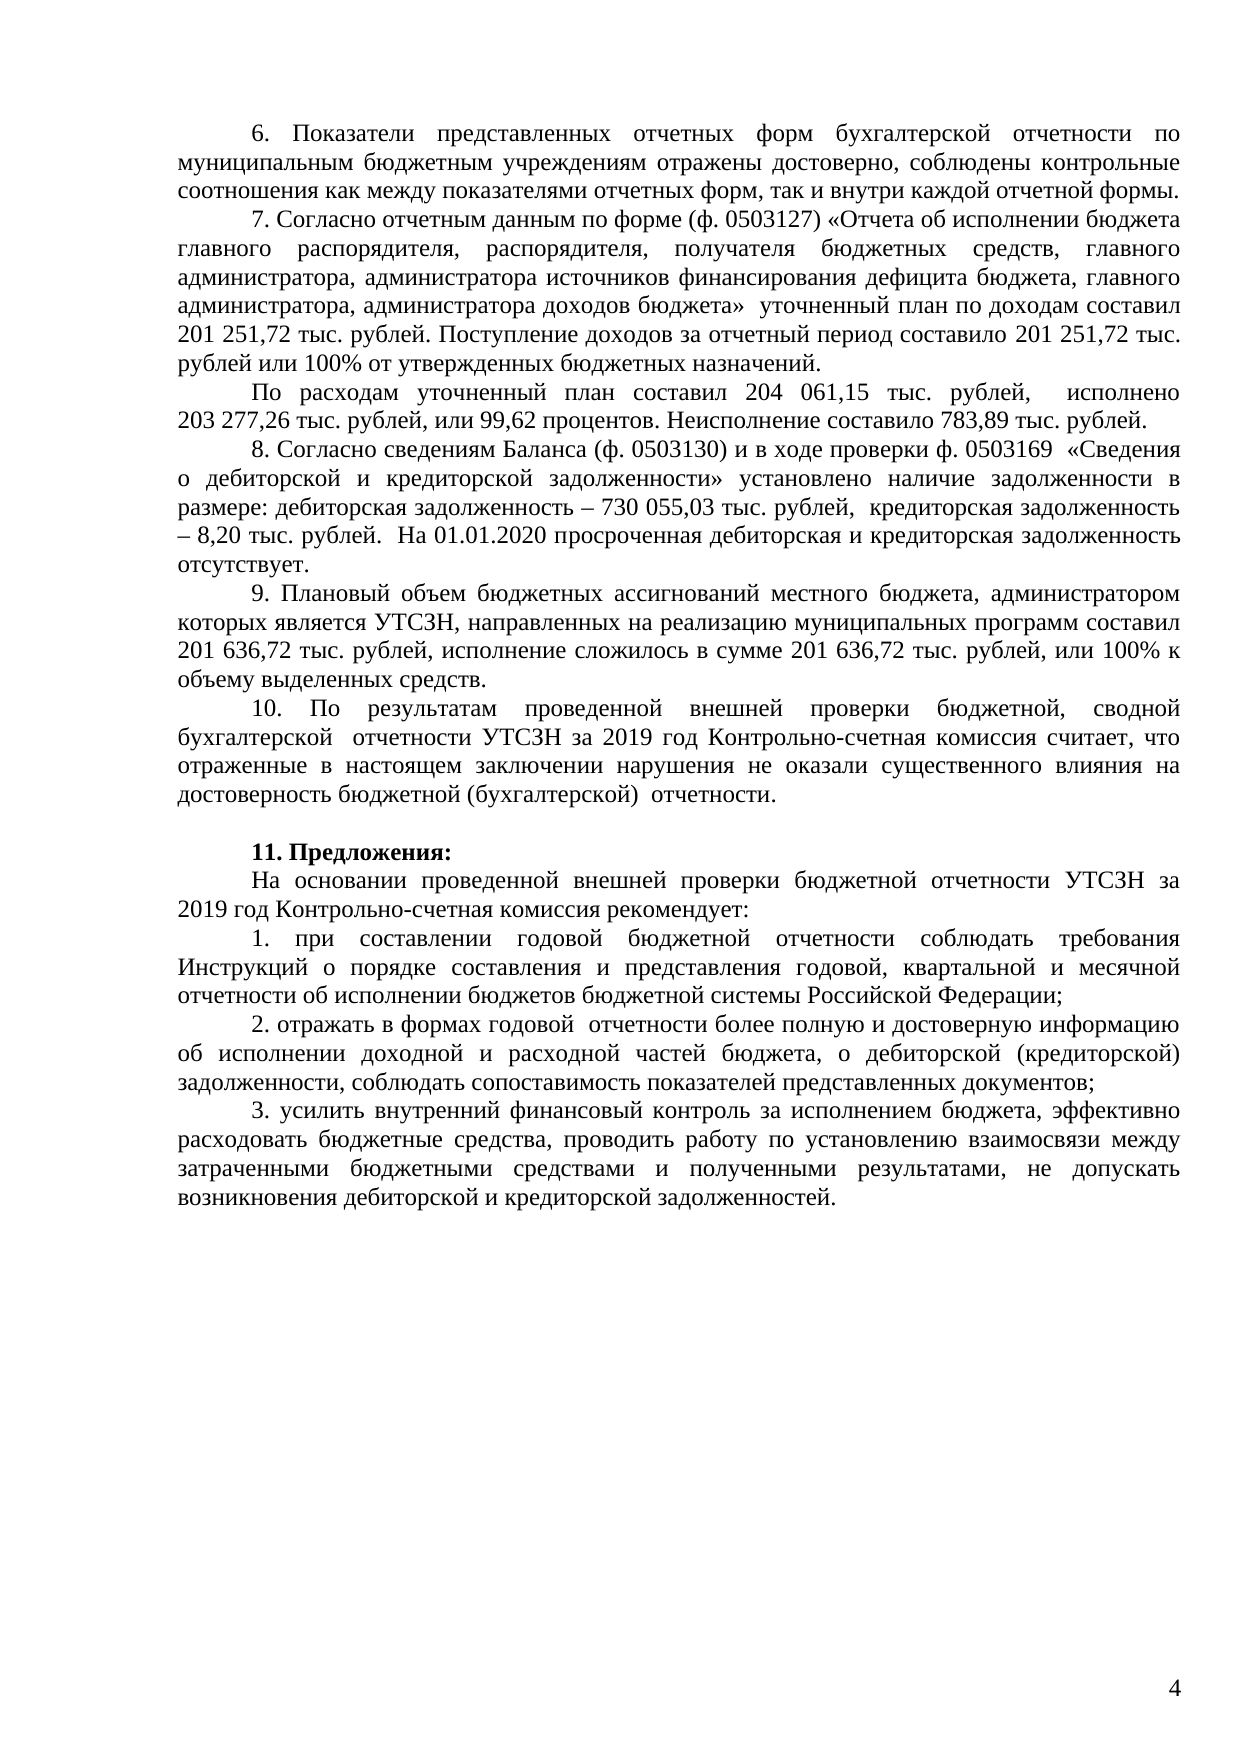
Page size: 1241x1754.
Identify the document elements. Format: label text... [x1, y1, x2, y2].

text 9. Плановый объем бюджетных ассигнований местного бюджета, администратором которых является УТСЗН, направленных на реализацию муниципальных программ составил 201 636,72 тыс. рублей, исполнение сложилось в сумме 201 636,72 тыс. рублей, или 100% к объему выделенных средств. [177, 578, 1181, 693]
text На основании проведенной внешней проверки бюджетной отчетности УТСЗН за 2019 год Контрольно-счетная комиссия рекомендует: [177, 866, 1181, 923]
text 10. По результатам проведенной внешней проверки бюджетной, сводной бухгалтерской отчетности УТСЗН за 2019 год Контрольно-счетная комиссия считает, что отраженные в настоящем заключении нарушения не оказали существенного влияния на достоверность бюджетной (бухгалтерской) отчетности. [177, 693, 1181, 808]
text 3. усилить внутренний финансовый контроль за исполнением бюджета, эффективно расходовать бюджетные средства, проводить работу по установлению взаимосвязи между затраченными бюджетными средствами и полученными результатами, не допускать возникновения дебиторской и кредиторской задолженностей. [177, 1096, 1181, 1211]
text 2. отражать в формах годовой отчетности более полную и достоверную информацию об исполнении доходной и расходной частей бюджета, о дебиторской (кредиторской) задолженности, соблюдать сопоставимость показателей представленных документов; [177, 1009, 1181, 1096]
text 11. Предложения: [177, 837, 1181, 866]
text 7. Согласно отчетным данным по форме (ф. 0503127) «Отчета об исполнении бюджета главного распорядителя, распорядителя, получателя бюджетных средств, главного администратора, администратора источников финансирования дефицита бюджета, главного администратора, администратора доходов бюджета» уточненный план по доходам составил 201 251,72 тыс. рублей. Поступление доходов за отчетный период составило 201 251,72 тыс. рублей или 100% от утвержденных бюджетных назначений. [177, 204, 1181, 377]
text 8. Согласно сведениям Баланса (ф. 0503130) и в ходе проверки ф. 0503169 «Сведения о дебиторской и кредиторской задолженности» установлено наличие задолженности в размере: дебиторская задолженность – 730 055,03 тыс. рублей, кредиторская задолженность – 8,20 тыс. рублей. На 01.01.2020 просроченная дебиторская и кредиторская задолженность отсутствует. [177, 434, 1181, 578]
text 6. Показатели представленных отчетных форм бухгалтерской отчетности по муниципальным бюджетным учреждениям отражены достоверно, соблюдены контрольные соотношения как между показателями отчетных форм, так и внутри каждой отчетной формы. [177, 118, 1181, 204]
text 1. при составлении годовой бюджетной отчетности соблюдать требования Инструкций о порядке составления и представления годовой, квартальной и месячной отчетности об исполнении бюджетов бюджетной системы Российской Федерации; [177, 923, 1181, 1009]
text По расходам уточненный план составил 204 061,15 тыс. рублей, исполнено 203 277,26 тыс. рублей, или 99,62 процентов. Неисполнение составило 783,89 тыс. рублей. [177, 377, 1181, 434]
